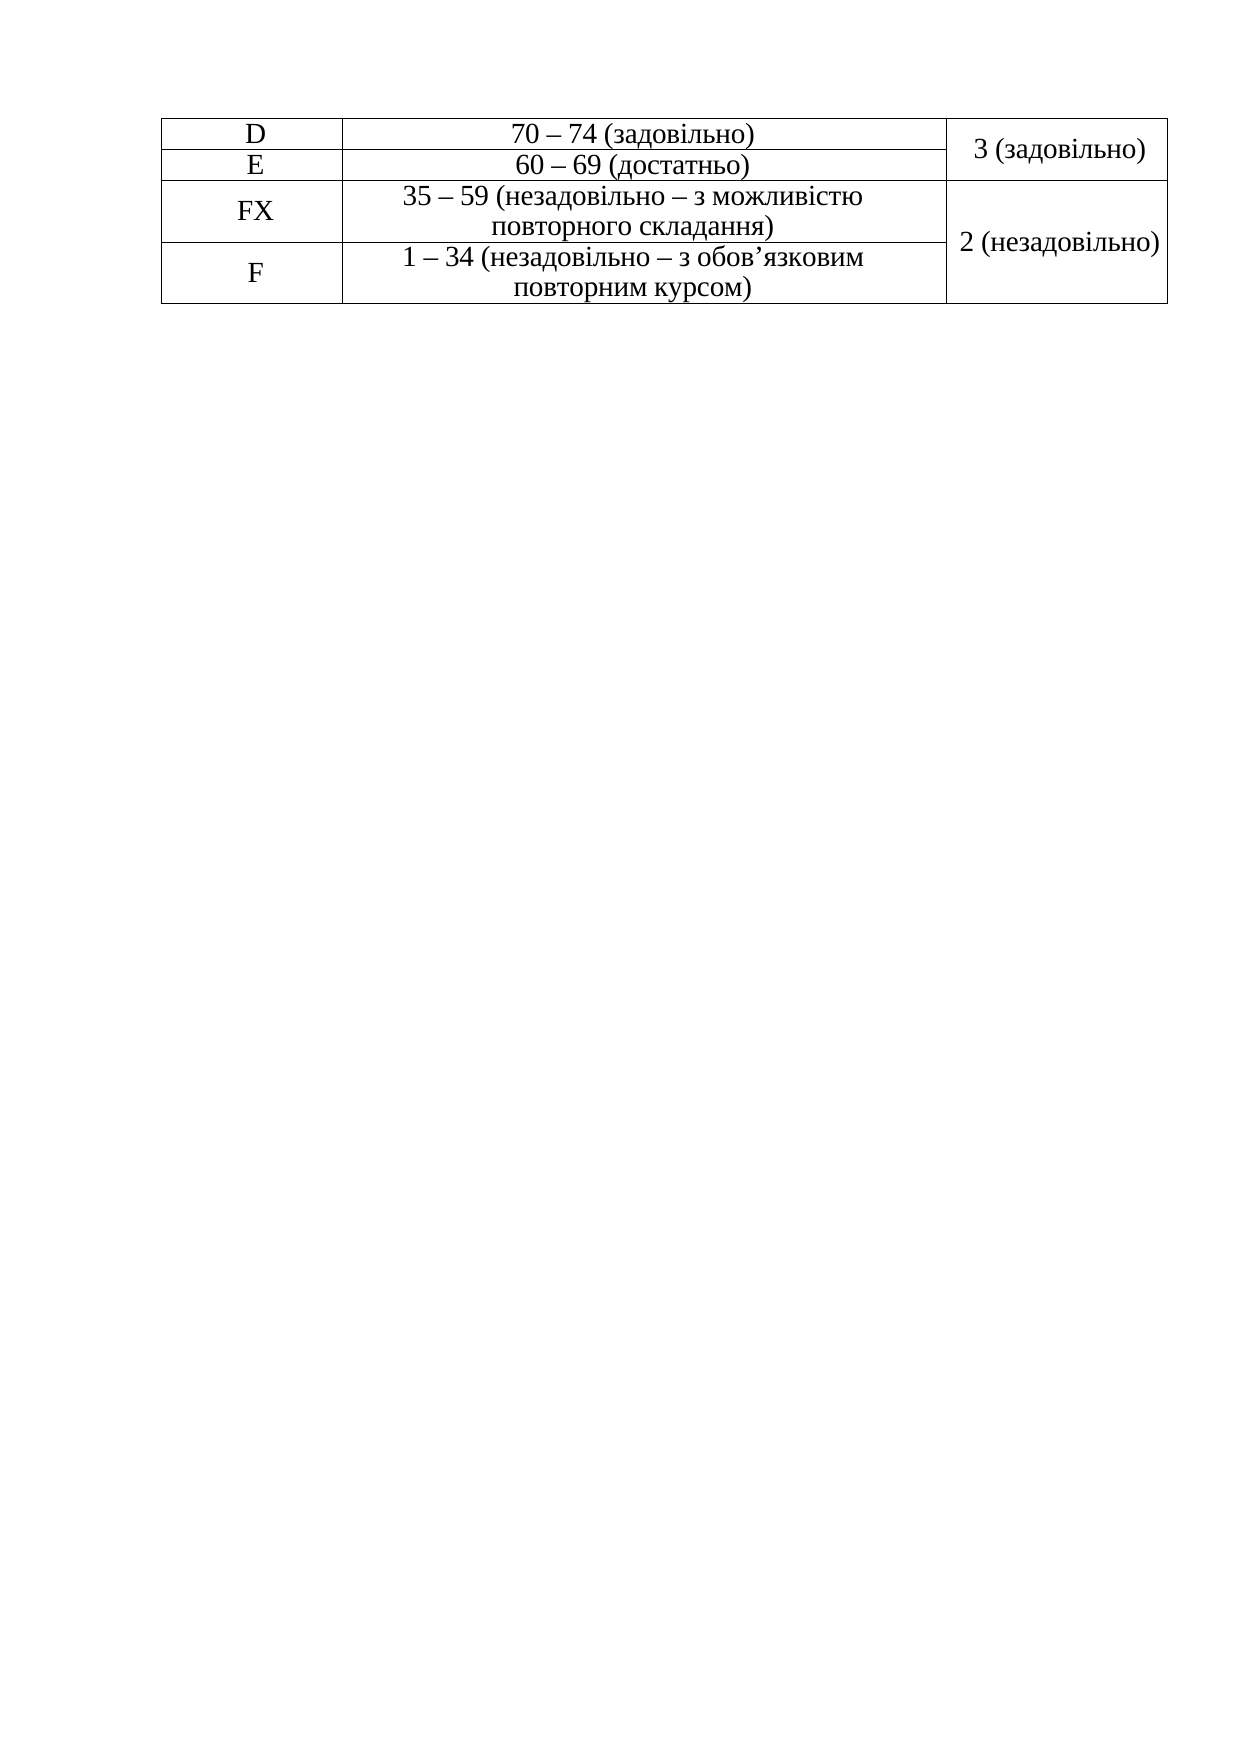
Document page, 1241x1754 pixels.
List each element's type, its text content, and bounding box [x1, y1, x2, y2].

table_cell FX [162, 181, 342, 242]
table_cell 2 (незадовільно) [947, 181, 1167, 303]
table_cell F [162, 243, 342, 303]
table_cell 1 – 34 (незадовільно – з обов’язковим повторним курсом) [343, 243, 946, 303]
table_cell E [162, 150, 342, 180]
table_cell 3 (задовільно) [947, 119, 1167, 180]
table_cell 35 – 59 (незадовільно – з можливістю повторного складання) [343, 181, 946, 242]
table_cell 70 – 74 (задовільно) [343, 119, 946, 149]
table_cell 60 – 69 (достатньо) [343, 150, 946, 180]
table_cell D [162, 119, 342, 149]
